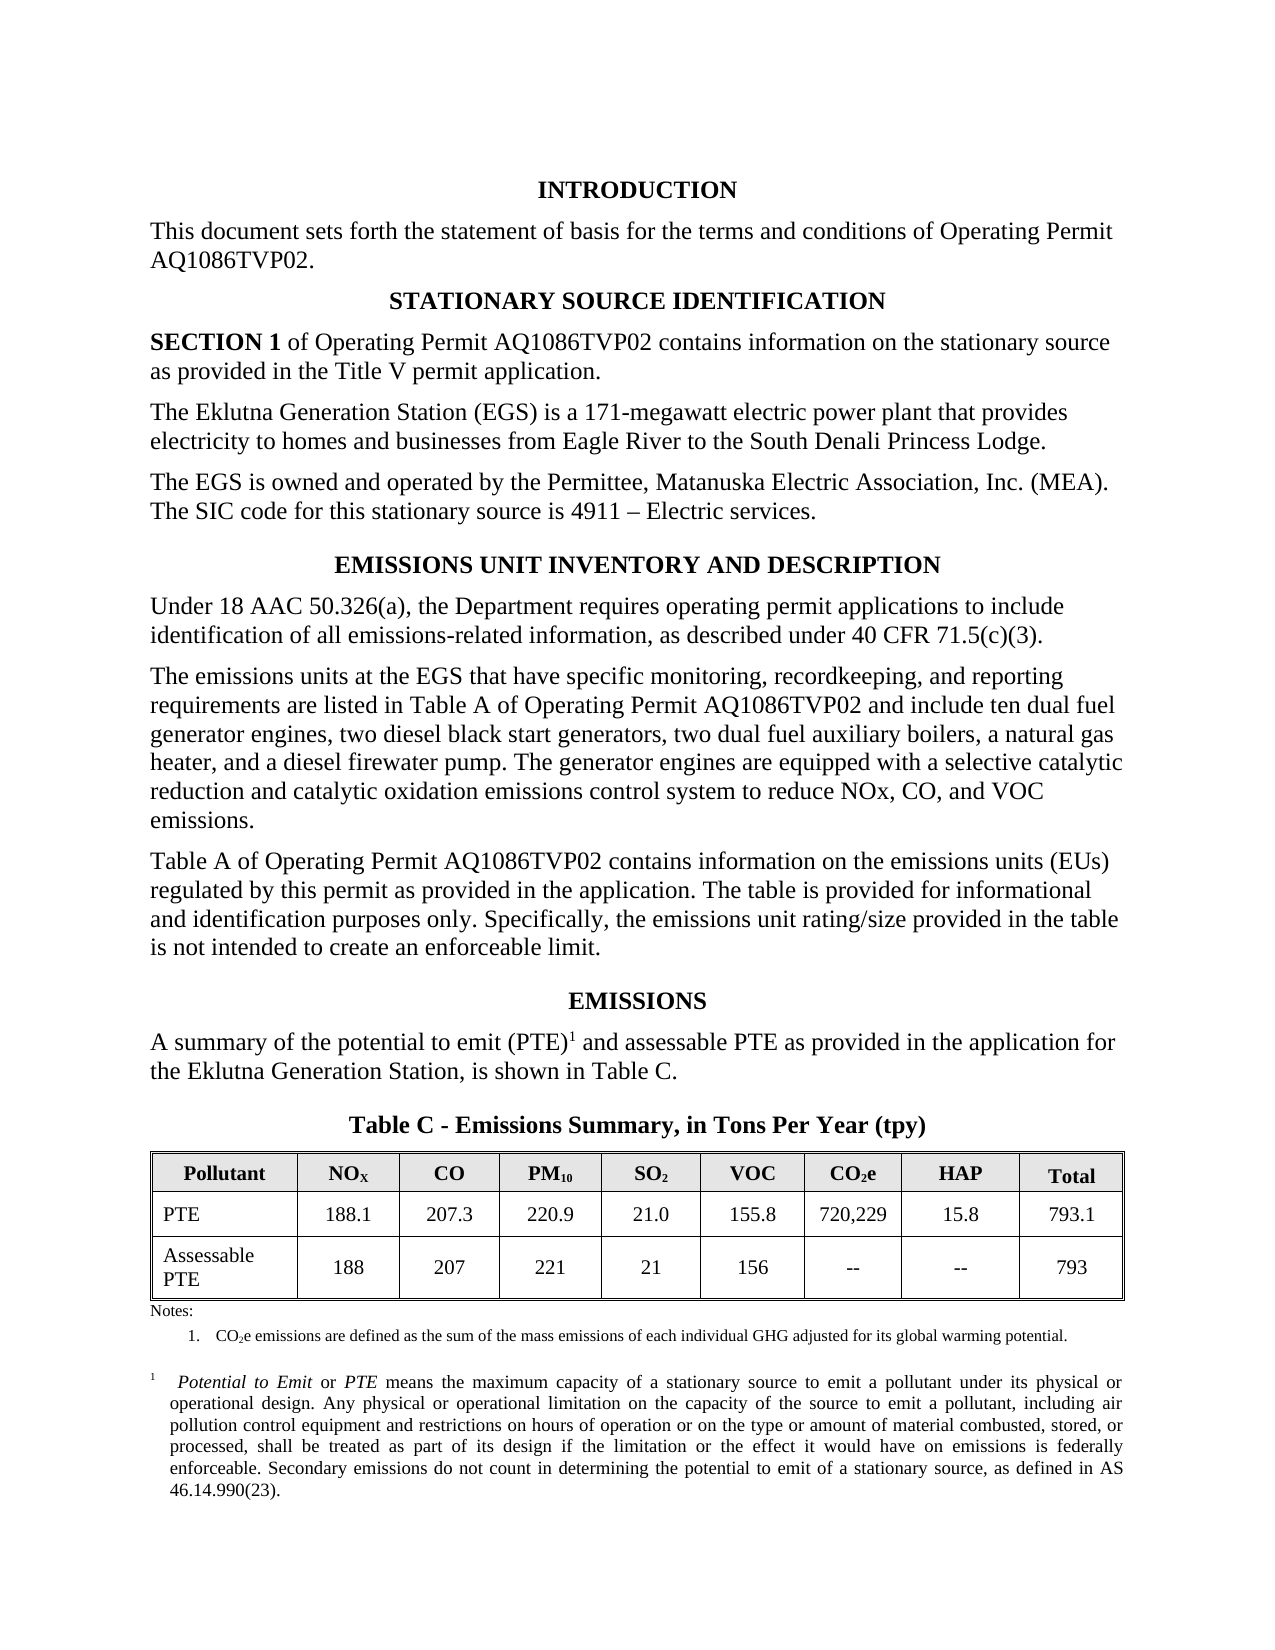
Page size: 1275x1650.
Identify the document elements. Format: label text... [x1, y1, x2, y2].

list CO2e emissions are defined as the sum of the mass emissions of each individual GHG adjusted for its global warming potential. [187, 1326, 1125, 1345]
table_header Pollutant [153, 1154, 297, 1191]
text STATIONARY SOURCE IDENTIFICATION [150, 286, 1125, 315]
table_cell 15.8 [902, 1192, 1019, 1236]
table_cell 207.3 [400, 1192, 499, 1236]
text EMISSIONs UNIT INVENTORY AND DESCRIPTION [150, 550, 1125, 579]
text EMISSIONS [150, 986, 1125, 1015]
table_cell Assessable PTE [153, 1237, 297, 1298]
table_header PM10 [500, 1154, 601, 1191]
table_header SO2 [602, 1154, 700, 1191]
table_cell 221 [500, 1237, 601, 1298]
table_cell 156 [701, 1237, 804, 1298]
table_cell 155.8 [701, 1192, 804, 1236]
text INTRODUCTION [150, 175, 1125, 204]
table_header CO2e [805, 1154, 901, 1191]
table_cell 21.0 [602, 1192, 700, 1236]
table_cell 793 [1020, 1237, 1122, 1298]
text Section 1 of Operating Permit AQ1086TVP02 contains information on the stationary source as provided in the Title V permit application. [150, 327, 1125, 385]
table_cell 720,229 [805, 1192, 901, 1236]
table_cell 207 [400, 1237, 499, 1298]
table_cell -- [805, 1237, 901, 1298]
text This document sets forth the statement of basis for the terms and conditions of Operating Permit AQ1086TVP02. [150, 216, 1125, 274]
text The EGS is owned and operated by the Permittee, Matanuska Electric Association, Inc. (MEA). The SIC code for this stationary source is 4911 – Electric services. [150, 467, 1125, 525]
table_cell PTE [153, 1192, 297, 1236]
table_header Total [1020, 1154, 1122, 1191]
table_cell 188.1 [298, 1192, 399, 1236]
table_header HAP [902, 1154, 1019, 1191]
text A summary of the potential to emit (PTE) and assessable PTE as provided in the application for the Eklutna Generation Station, is shown in Table C. [150, 1027, 1125, 1085]
table_cell 21 [602, 1237, 700, 1298]
text The Eklutna Generation Station (EGS) is a 171-megawatt electric power plant that provides electricity to homes and businesses from Eagle River to the South Denali Princess Lodge. [150, 397, 1125, 455]
text The emissions units at the EGS that have specific monitoring, recordkeeping, and reporting requirements are listed in Table A of Operating Permit AQ1086TVP02 and include ten dual fuel generator engines, two diesel black start generators, two dual fuel auxiliary boilers, a natural gas heater, and a diesel firewater pump. The generator engines are equipped with a selective catalytic reduction and catalytic oxidation emissions control system to reduce NOx, CO, and VOC emissions. [150, 661, 1125, 834]
text Notes: [150, 1301, 1125, 1320]
table_header NOX [298, 1154, 399, 1191]
table_cell -- [902, 1237, 1019, 1298]
table_cell 220.9 [500, 1192, 601, 1236]
table_header CO [400, 1154, 499, 1191]
text Under 18 AAC 50.326(a), the Department requires operating permit applications to include identification of all emissions-related information, as described under 40 CFR 71.5(c)(3). [150, 591, 1125, 649]
text Table A of Operating Permit AQ1086TVP02 contains information on the emissions units (EUs) regulated by this permit as provided in the application. The table is provided for informational and identification purposes only. Specifically, the emissions unit rating/size provided in the table is not intended to create an enforceable limit. [150, 846, 1125, 961]
table_header VOC [701, 1154, 804, 1191]
table_cell 188 [298, 1237, 399, 1298]
table_cell 793.1 [1020, 1192, 1122, 1236]
